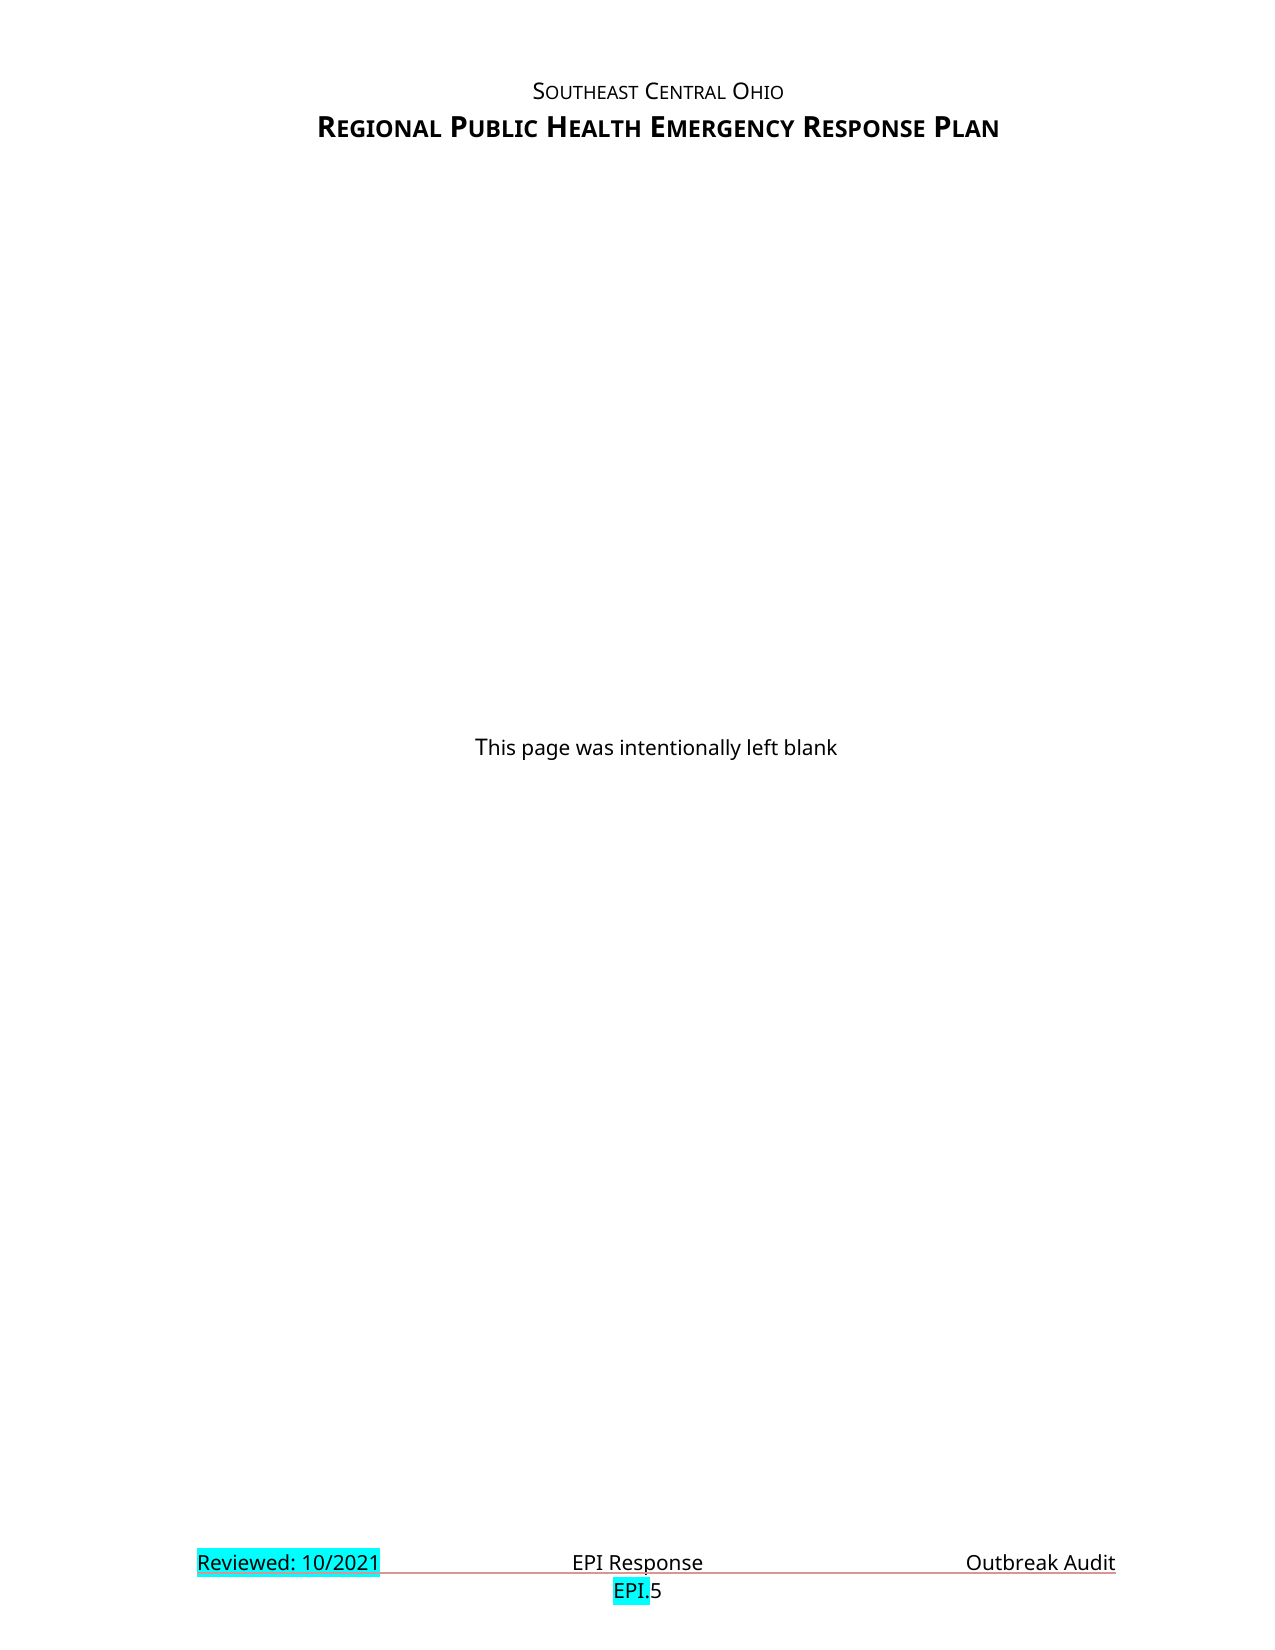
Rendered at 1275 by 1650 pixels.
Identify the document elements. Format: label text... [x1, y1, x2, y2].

text This page was intentionally left blank [187, 731, 1125, 762]
